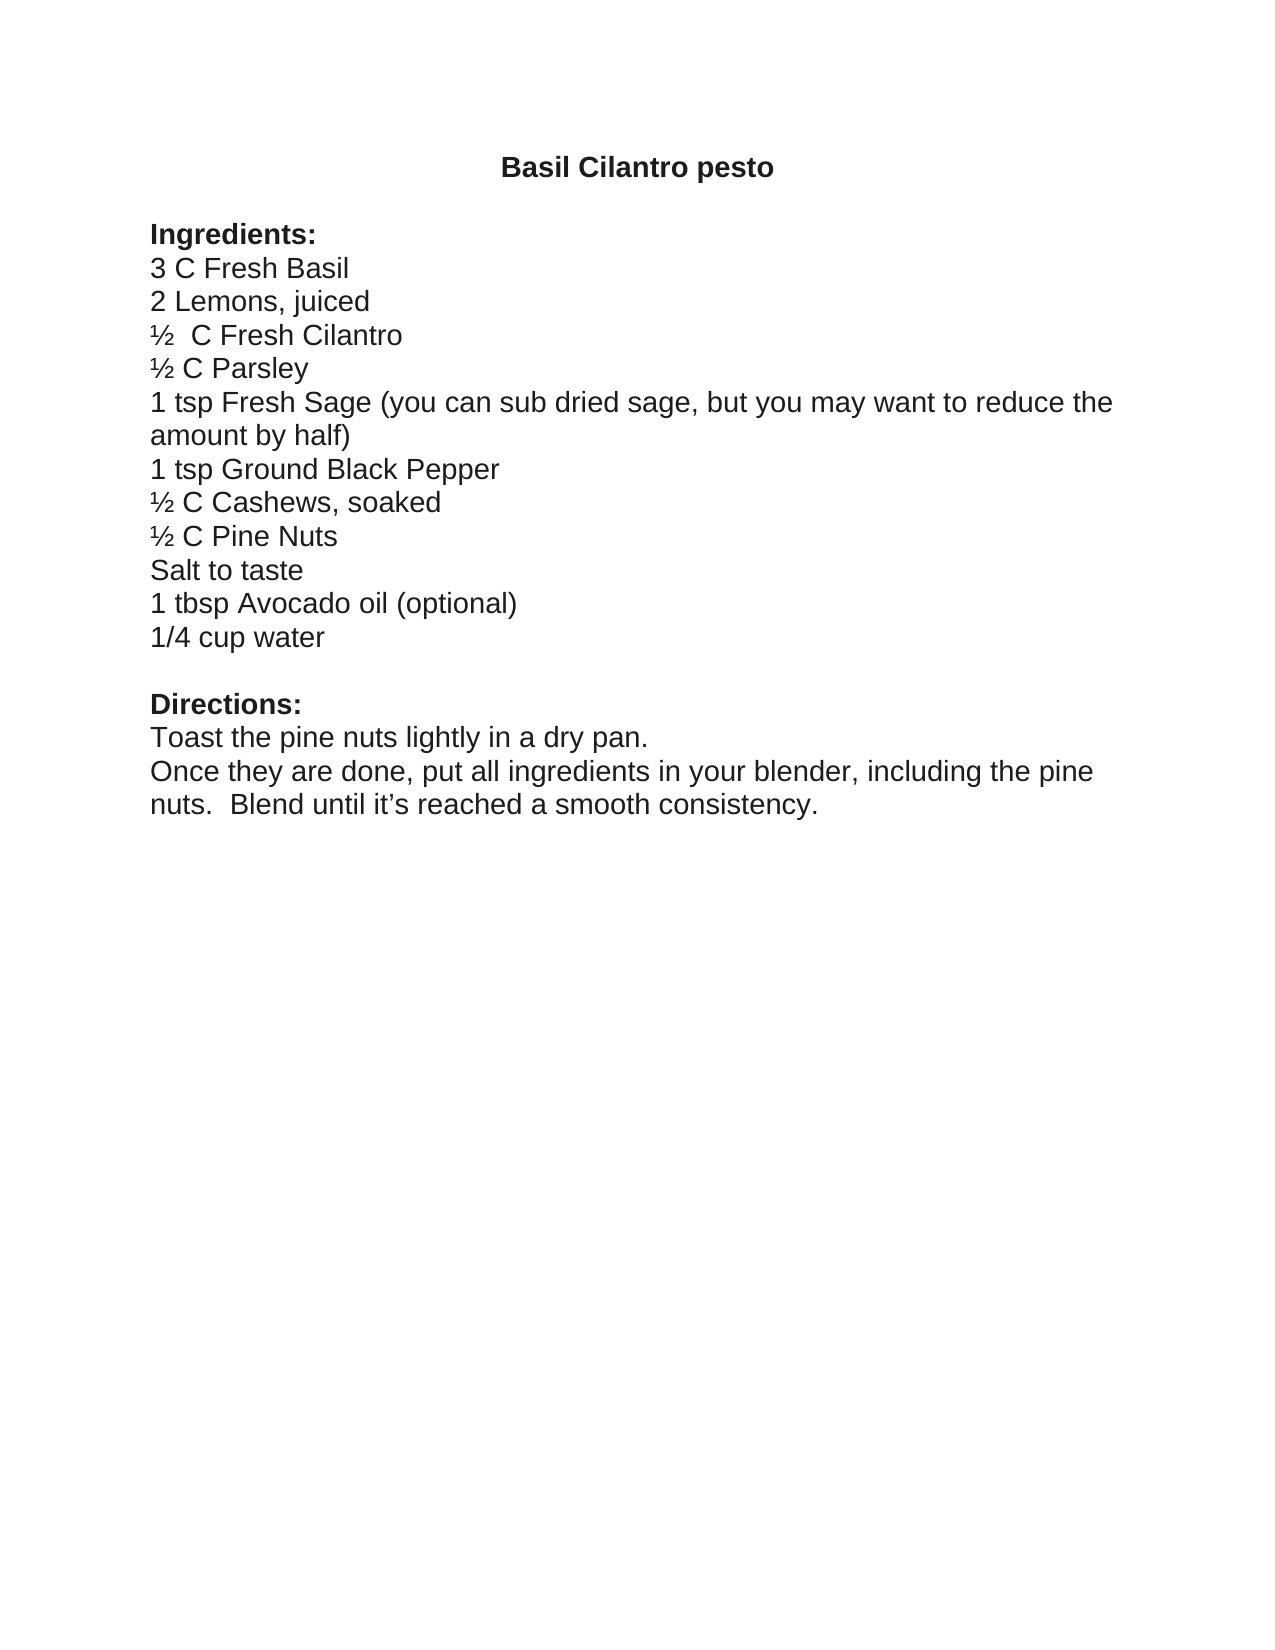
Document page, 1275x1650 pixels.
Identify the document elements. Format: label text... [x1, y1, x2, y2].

text 2 Lemons, juiced [150, 284, 1125, 318]
text Basil Cilantro pesto [150, 150, 1125, 183]
text 1 tbsp Avocado oil (optional) [150, 586, 1125, 619]
text Salt to taste [150, 552, 1125, 586]
text Toast the pine nuts lightly in a dry pan. [150, 720, 1125, 754]
text 1 tsp Ground Black Pepper [150, 452, 1125, 485]
text ½ C Fresh Cilantro [150, 318, 1125, 351]
text Directions: [150, 687, 1125, 720]
text ½ C Pine Nuts [150, 519, 1125, 552]
text ½ C Parsley [150, 351, 1125, 385]
text 1/4 cup water [150, 619, 1125, 653]
text 3 C Fresh Basil [150, 251, 1125, 284]
text ½ C Cashews, soaked [150, 485, 1125, 519]
text Ingredients: [150, 217, 1125, 251]
text Once they are done, put all ingredients in your blender, including the pine nuts. Blend until it’s reached a smooth consistency. [150, 754, 1125, 821]
text 1 tsp Fresh Sage (you can sub dried sage, but you may want to reduce the amount by half) [150, 385, 1125, 452]
